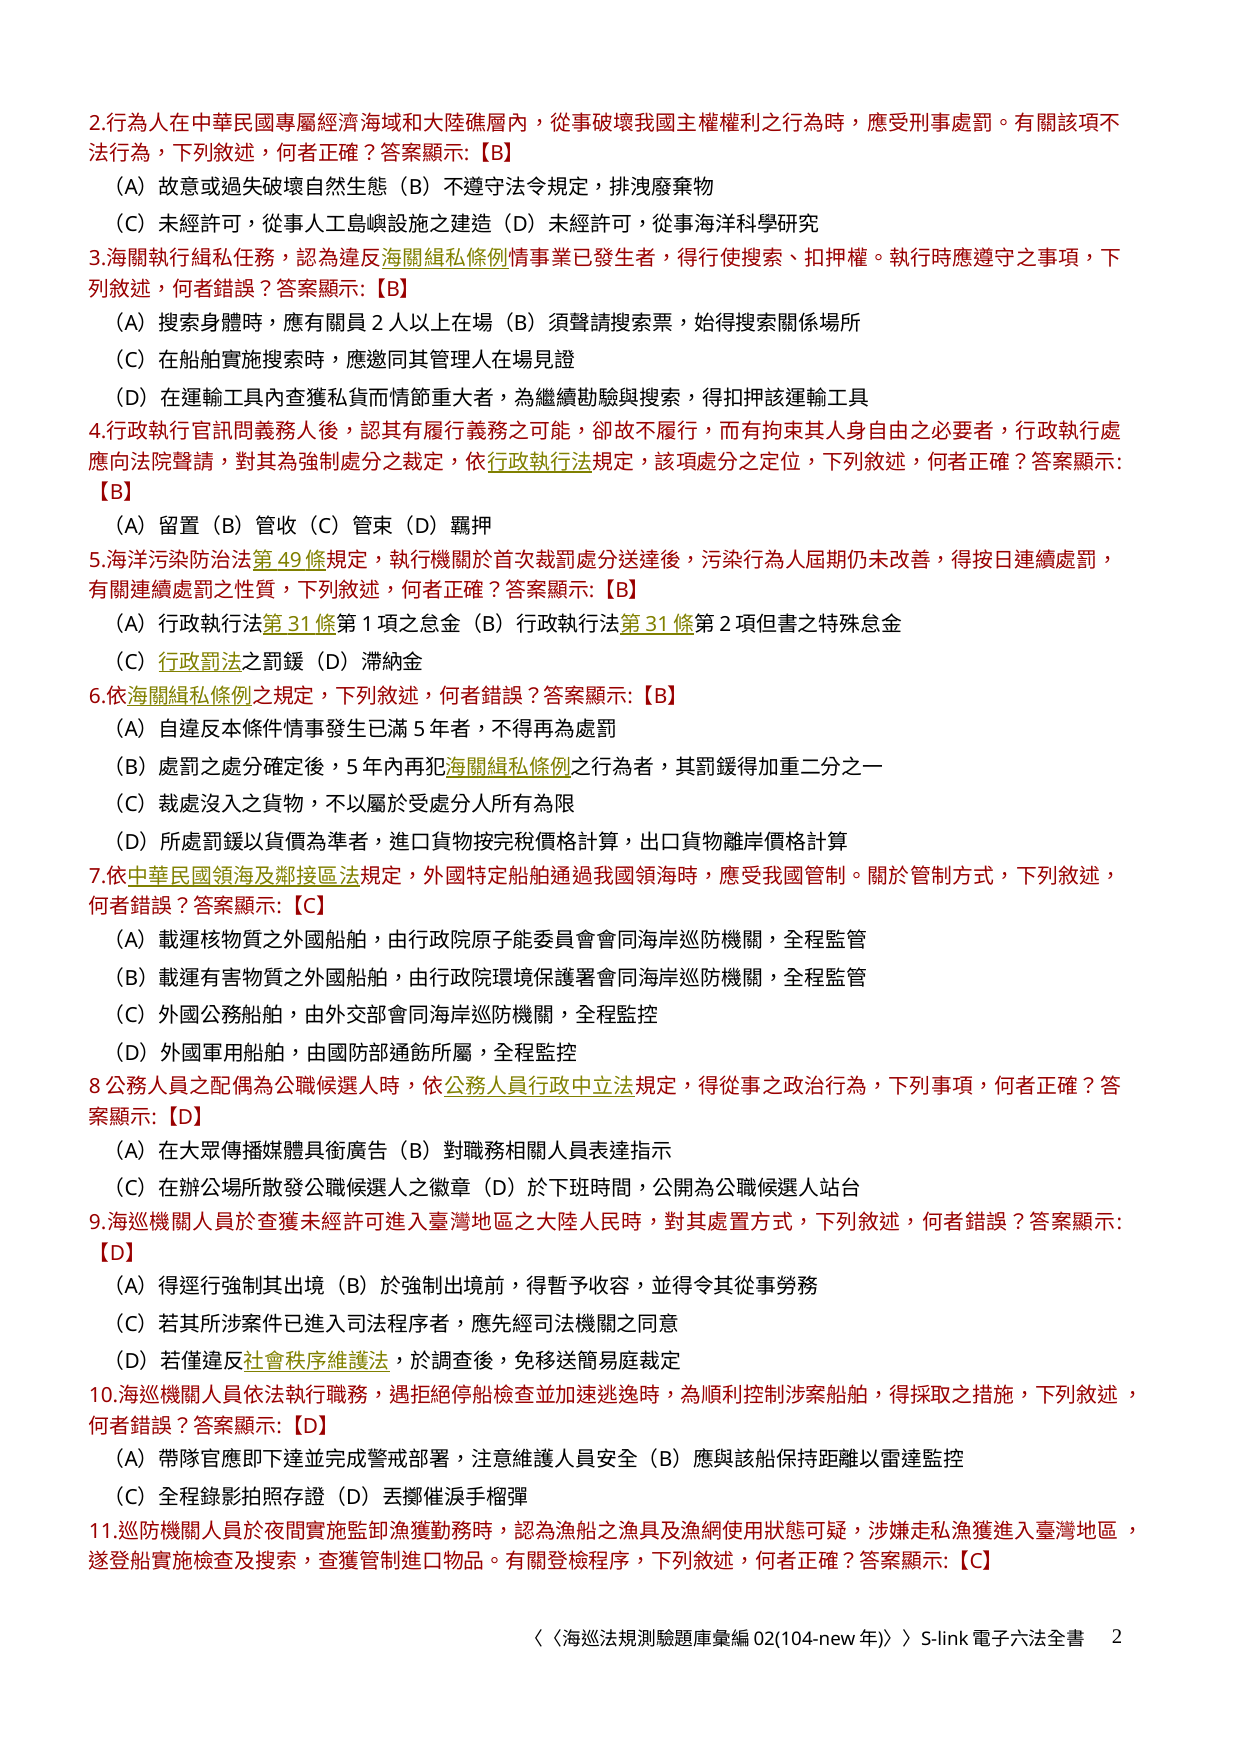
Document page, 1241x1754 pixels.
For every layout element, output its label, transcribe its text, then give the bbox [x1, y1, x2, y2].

text （D）所處罰鍰以貨價為準者，進口貨物按完稅價格計算，出口貨物離岸價格計算 [103, 822, 1122, 859]
subtitle 8公務人員之配偶為公職候選人時，依公務人員行政中立法規定，得從事之政治行為，下列事項，何者正確？答案顯示:【D】 [89, 1070, 1122, 1130]
subtitle 9.海巡機關人員於查獲未經許可進入臺灣地區之大陸人民時，對其處置方式，下列敘述，何者錯誤？答案顯示:【D】 [89, 1205, 1122, 1266]
subtitle 11.巡防機關人員於夜間實施監卸漁獲勤務時，認為漁船之漁具及漁網使用狀態可疑，涉嫌走私漁獲進入臺灣地區，遂登船實施檢查及搜索，查獲管制進口物品。有關登檢程序，下列敘述，何者正確？答案顯示:【C】 [89, 1514, 1122, 1575]
text （B）載運有害物質之外國船舶，由行政院環境保護署會同海岸巡防機關，全程監管 [103, 957, 1122, 995]
text （A）得逕行強制其出境（B）於強制出境前，得暫予收容，並得令其從事勞務 [103, 1266, 1122, 1303]
text （B）處罰之處分確定後，5年內再犯海關緝私條例之行為者，其罰鍰得加重二分之一 [103, 747, 1122, 784]
text （C）外國公務船舶，由外交部會同海岸巡防機關，全程監控 [103, 995, 1122, 1032]
text （C）在辦公場所散發公職候選人之徽章（D）於下班時間，公開為公職候選人站台 [103, 1168, 1122, 1205]
subtitle 3.海關執行緝私任務，認為違反海關緝私條例情事業已發生者，得行使搜索、扣押權。執行時應遵守之事項，下列敘述，何者錯誤？答案顯示:【B】 [89, 242, 1122, 302]
text （A）故意或過失破壞自然生態（B）不遵守法令規定，排洩廢棄物 [103, 167, 1122, 204]
text （C）若其所涉案件已進入司法程序者，應先經司法機關之同意 [103, 1303, 1122, 1341]
text （A）載運核物質之外國船舶，由行政院原子能委員會會同海岸巡防機關，全程監管 [103, 920, 1122, 957]
text （C）全程錄影拍照存證（D）丟擲催淚手榴彈 [103, 1477, 1122, 1514]
text （D）若僅違反社會秩序維護法，於調查後，免移送簡易庭裁定 [103, 1341, 1122, 1378]
text （A）自違反本條件情事發生已滿 5年者，不得再為處罰 [103, 709, 1122, 747]
text （A）搜索身體時，應有關員 2 人以上在場（B）須聲請搜索票，始得搜索關係場所 [103, 302, 1122, 340]
text （C）裁處沒入之貨物，不以屬於受處分人所有為限 [103, 784, 1122, 822]
subtitle 2.行為人在中華民國專屬經濟海域和大陸礁層內，從事破壞我國主權權利之行為時，應受刑事處罰。有關該項不法行為，下列敘述，何者正確？答案顯示:【B】 [89, 106, 1122, 167]
subtitle 7.依中華民國領海及鄰接區法規定，外國特定船舶通過我國領海時，應受我國管制。關於管制方式，下列敘述，何者錯誤？答案顯示:【C】 [89, 859, 1122, 920]
text （C）在船舶實施搜索時，應邀同其管理人在場見證 [103, 340, 1122, 377]
text （C）行政罰法之罰鍰（D）滯納金 [103, 641, 1122, 679]
text （D）在運輸工具內查獲私貨而情節重大者，為繼續勘驗與搜索，得扣押該運輸工具 [103, 377, 1122, 415]
text （D）外國軍用船舶，由國防部通飭所屬，全程監控 [103, 1032, 1122, 1070]
text （A）行政執行法第31條第1項之怠金（B）行政執行法第31條第2項但書之特殊怠金 [103, 604, 1122, 641]
subtitle 6.依海關緝私條例之規定，下列敘述，何者錯誤？答案顯示:【B】 [89, 679, 1122, 709]
subtitle 10.海巡機關人員依法執行職務，遇拒絕停船檢查並加速逃逸時，為順利控制涉案船舶，得採取之措施，下列敘述，何者錯誤？答案顯示:【D】 [89, 1378, 1122, 1439]
text （A）帶隊官應即下達並完成警戒部署，注意維護人員安全（B）應與該船保持距離以雷達監控 [103, 1439, 1122, 1477]
text （C）未經許可，從事人工島嶼設施之建造（D）未經許可，從事海洋科學研究 [103, 204, 1122, 242]
text （A）在大眾傳播媒體具銜廣告（B）對職務相關人員表達指示 [103, 1130, 1122, 1168]
subtitle 5.海洋污染防治法第49條規定，執行機關於首次裁罰處分送達後，污染行為人屆期仍未改善，得按日連續處罰，有關連續處罰之性質，下列敘述，何者正確？答案顯示:【B】 [89, 543, 1122, 604]
subtitle 4.行政執行官訊問義務人後，認其有履行義務之可能，卻故不履行，而有拘束其人身自由之必要者，行政執行處應向法院聲請，對其為強制處分之裁定，依行政執行法規定，該項處分之定位，下列敘述，何者正確？答案顯示:【B】 [89, 415, 1122, 506]
text （A）留置（B）管收（C）管束（D）羈押 [103, 506, 1122, 543]
